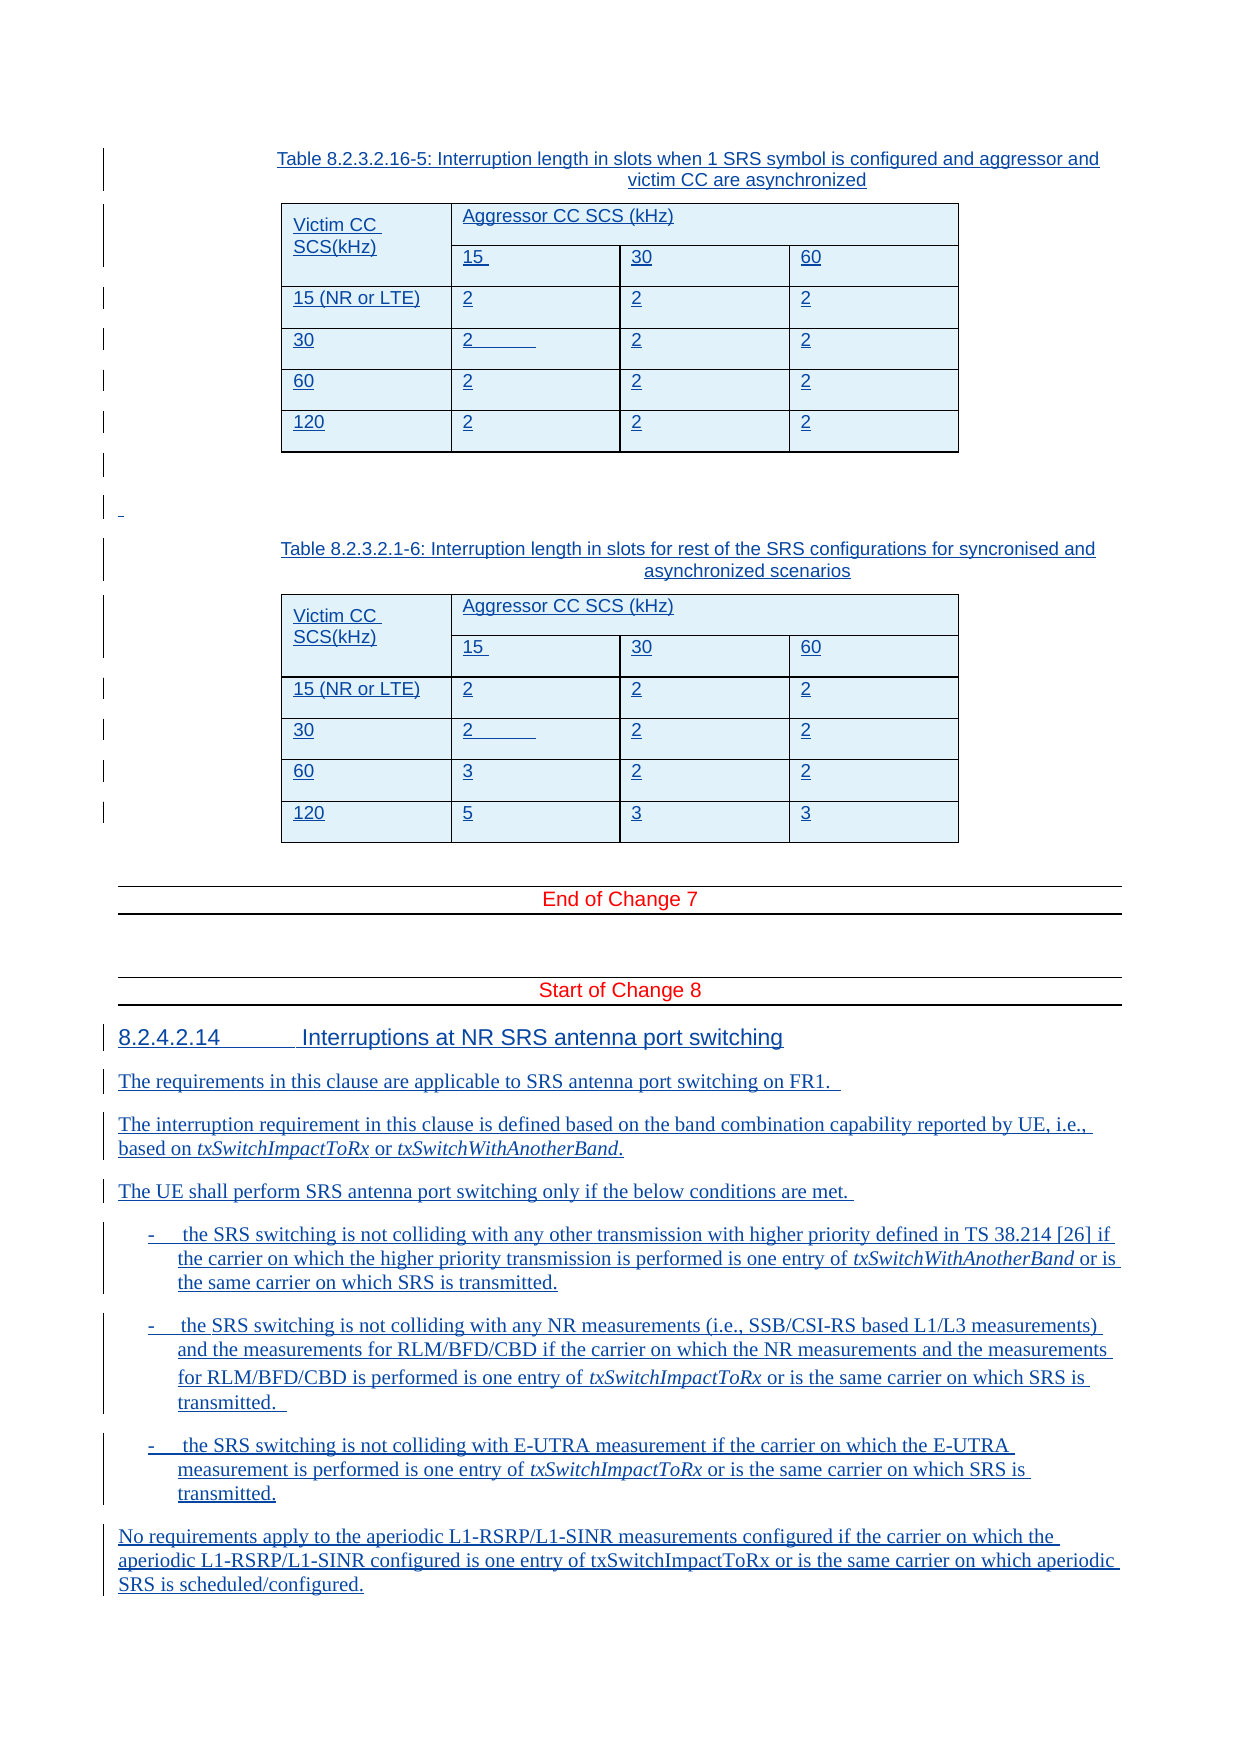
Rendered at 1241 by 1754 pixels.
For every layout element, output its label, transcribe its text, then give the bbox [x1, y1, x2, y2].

text End of Change 7 [118, 887, 1122, 913]
text Start of Change 8 [118, 978, 1122, 1004]
